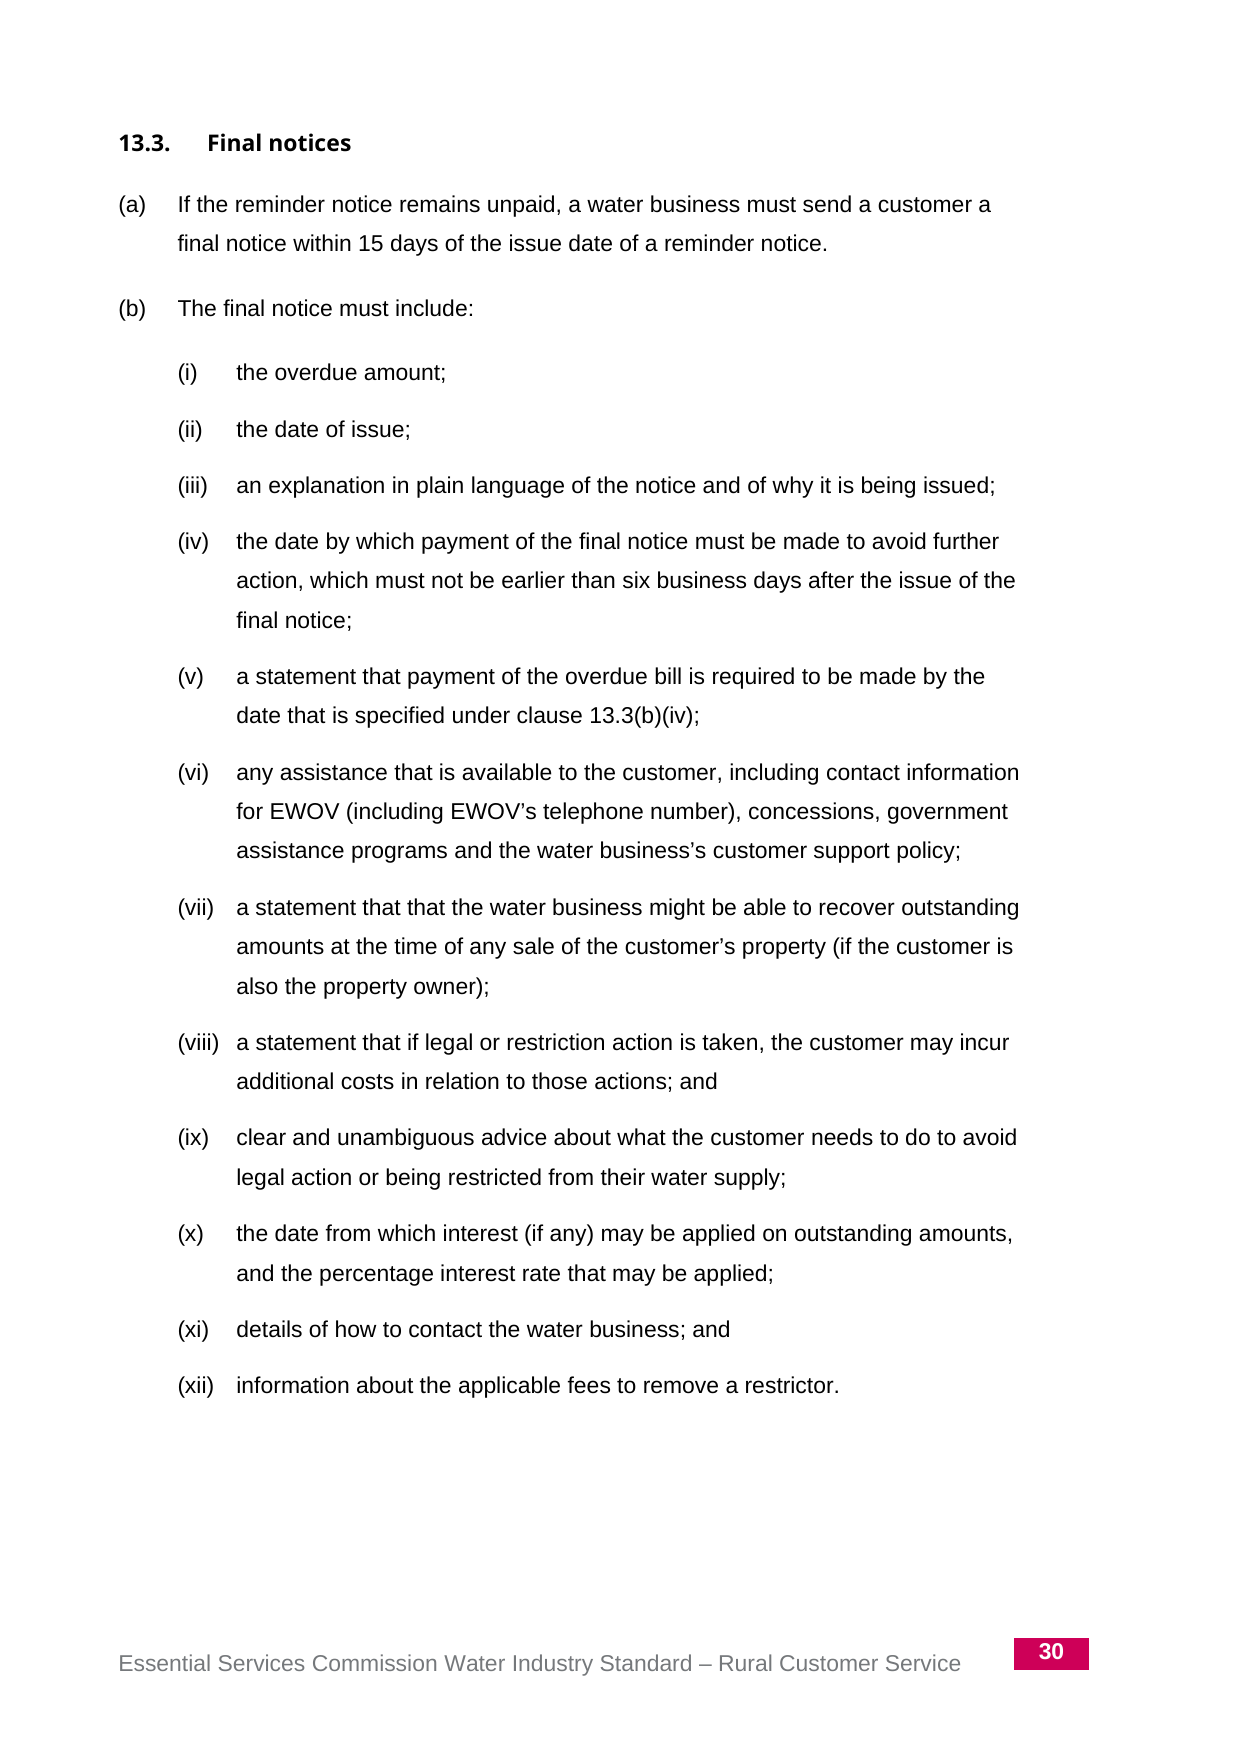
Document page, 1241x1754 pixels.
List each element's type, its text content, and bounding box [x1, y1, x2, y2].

list details of how to contact the water business; and [177, 1316, 1026, 1342]
subtitle Final notices [118, 127, 1026, 159]
list a statement that payment of the overdue bill is required to be made by the date that is specified under clause 13.3(b)(iv); [177, 663, 1026, 729]
list the date from which interest (if any) may be applied on outstanding amounts, and the percentage interest rate that may be applied; [177, 1220, 1026, 1286]
list a statement that that the water business might be able to recover outstanding amounts at the time of any sale of the customer’s property (if the customer is also the property owner); [177, 894, 1026, 999]
list the overdue amount; [177, 359, 1026, 386]
list an explanation in plain language of the notice and of why it is being issued; [177, 472, 1026, 498]
list The final notice must include: [118, 295, 1026, 321]
list clear and unambiguous advice about what the customer needs to do to avoid legal action or being restricted from their water supply; [177, 1124, 1026, 1190]
list a statement that if legal or restriction action is taken, the customer may incur additional costs in relation to those actions; and [177, 1029, 1026, 1094]
list the date by which payment of the final notice must be made to avoid further action, which must not be earlier than six business days after the issue of the final notice; [177, 528, 1026, 633]
list any assistance that is available to the customer, including contact information for EWOV (including EWOV’s telephone number), concessions, government assistance programs and the water business’s customer support policy; [177, 758, 1026, 864]
list information about the applicable fees to remove a restrictor. [177, 1372, 1026, 1398]
list the date of issue; [177, 416, 1026, 442]
list If the reminder notice remains unpaid, a water business must send a customer a final notice within 15 days of the issue date of a reminder notice. [118, 191, 1026, 257]
